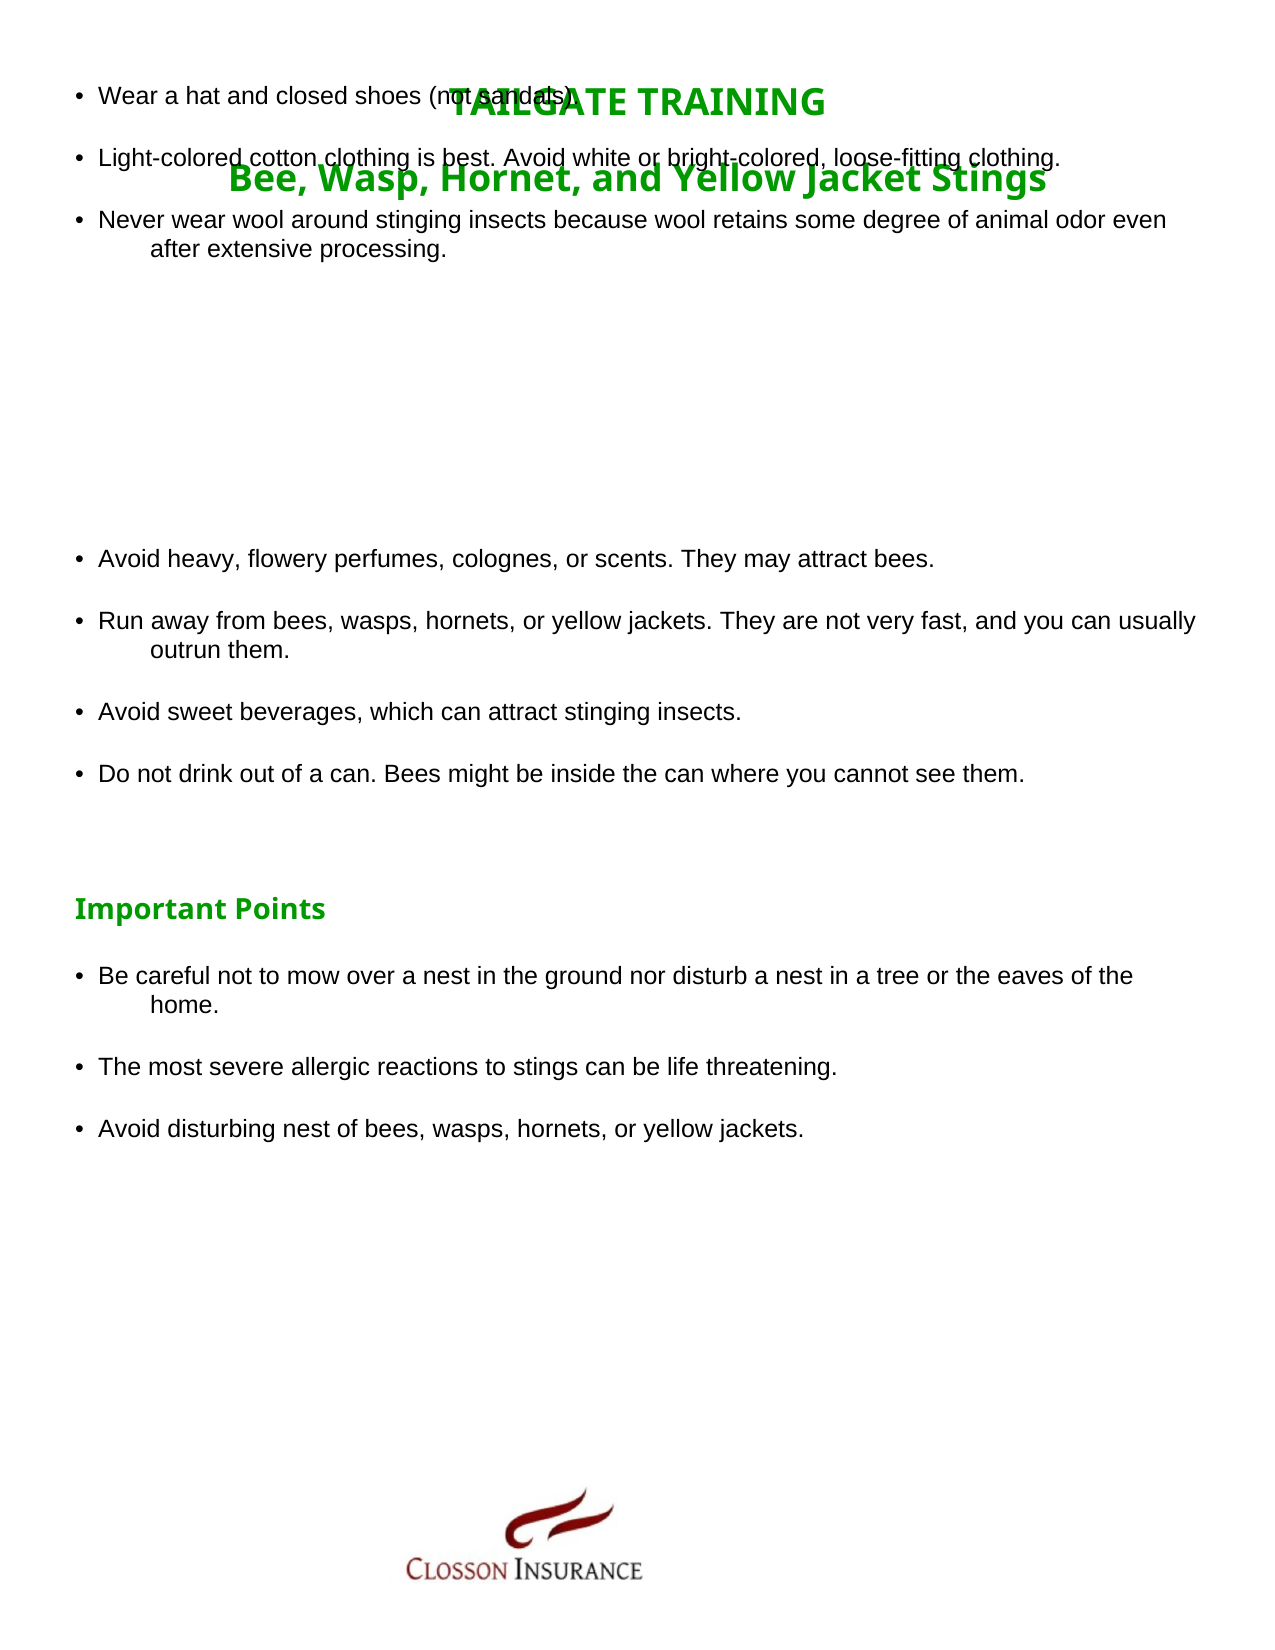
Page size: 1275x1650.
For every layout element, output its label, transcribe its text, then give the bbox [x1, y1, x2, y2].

list Light-colored cotton clothing is best. Avoid white or bright-colored, loose-fitting clothing. [75, 143, 1200, 172]
text Important Points [75, 888, 1200, 928]
list Run away from bees, wasps, hornets, or yellow jackets. They are not very fast, and you can usually outrun them. [75, 606, 1200, 664]
picture [388, 1473, 662, 1585]
list Avoid disturbing nest of bees, wasps, hornets, or yellow jackets. [75, 1114, 1200, 1143]
list Never wear wool around stinging insects because wool retains some degree of animal odor even after extensive processing. [75, 205, 1200, 263]
list Wear a hat and closed shoes (not sandals). [75, 81, 1200, 110]
list Be careful not to mow over a nest in the ground nor disturb a nest in a tree or the eaves of the home. [75, 961, 1200, 1019]
list Do not drink out of a can. Bees might be inside the can where you cannot see them. [75, 759, 1200, 788]
list Avoid heavy, flowery perfumes, colognes, or scents. They may attract bees. [75, 544, 1200, 573]
list Avoid sweet beverages, which can attract stinging insects. [75, 697, 1200, 726]
list The most severe allergic reactions to stings can be life threatening. [75, 1052, 1200, 1081]
